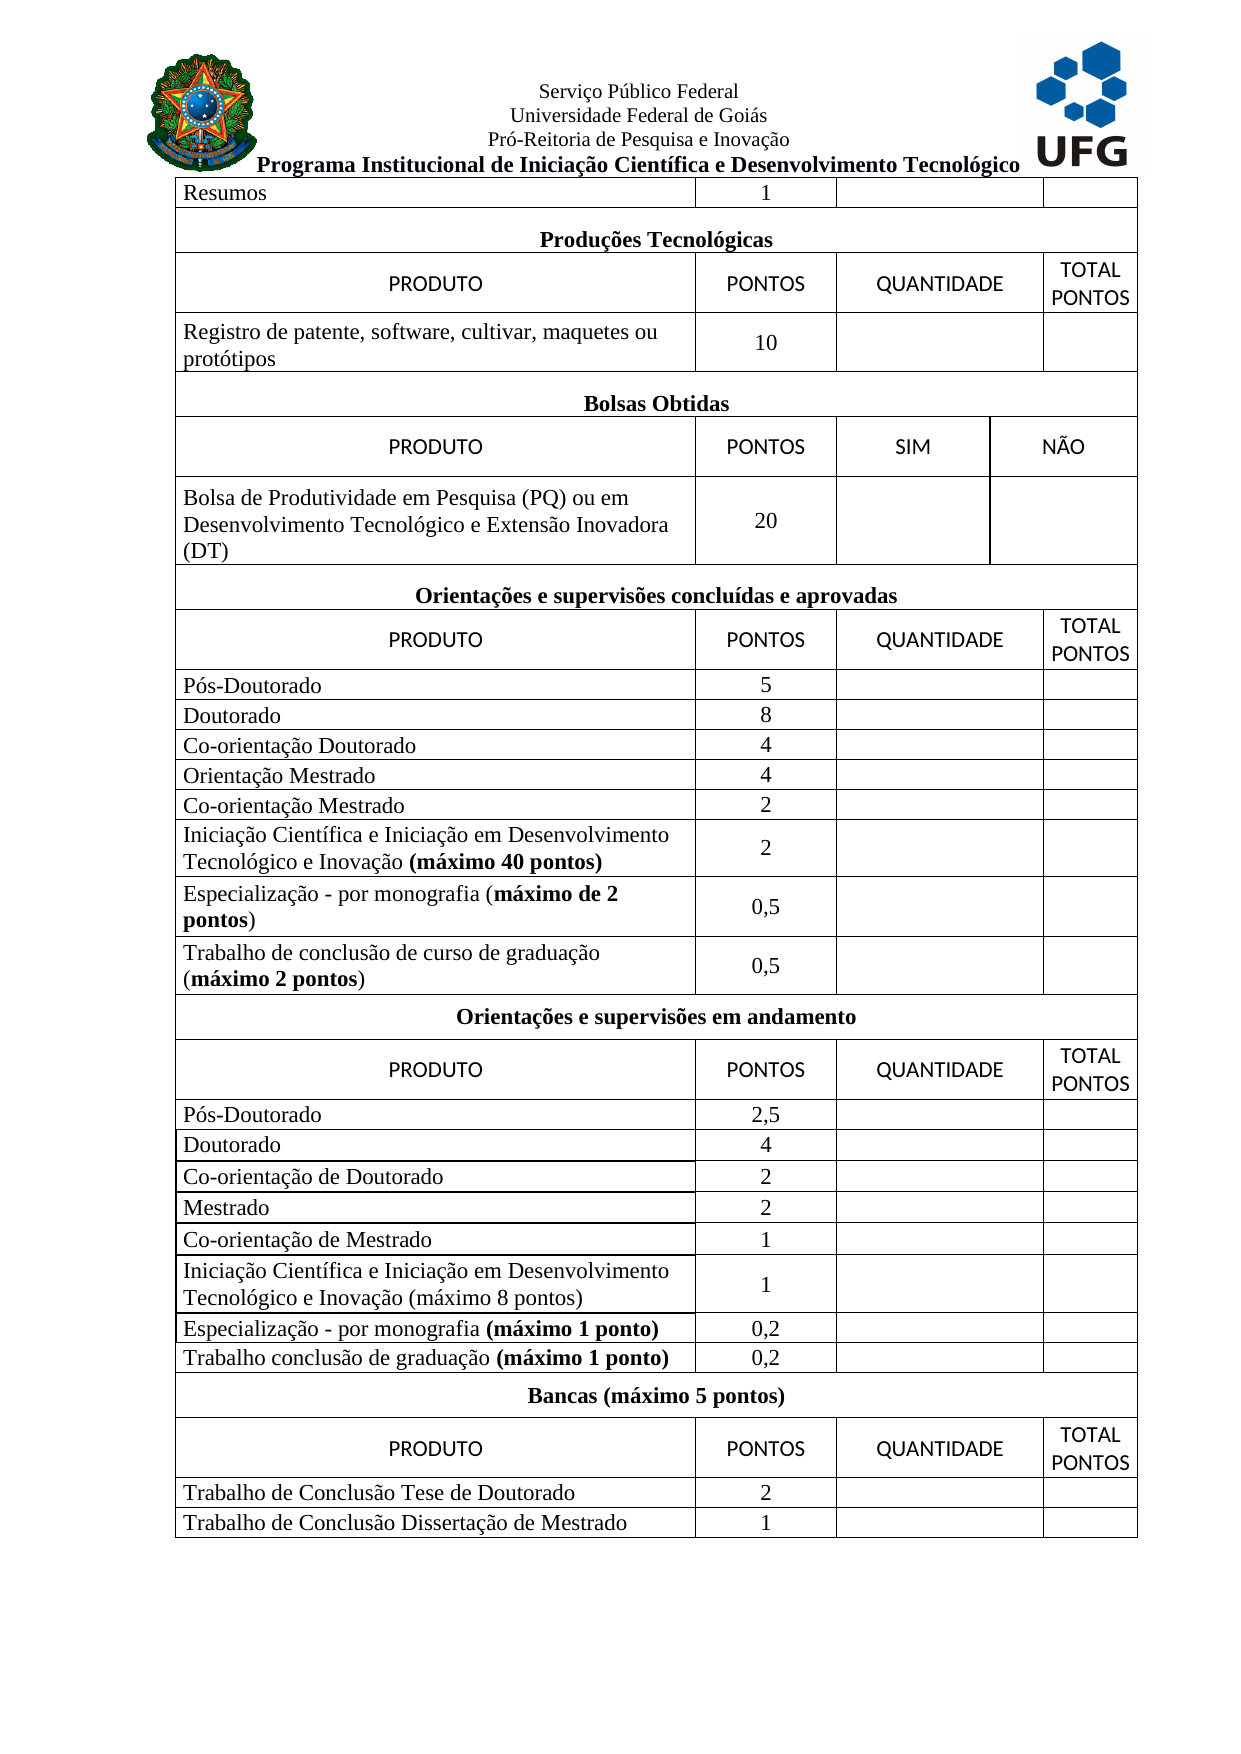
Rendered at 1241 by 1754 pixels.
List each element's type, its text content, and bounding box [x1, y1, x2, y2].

table_cell Especialização - por monografia (máximo de 2 pontos) [176, 877, 695, 936]
table_cell 0,2 [696, 1343, 836, 1372]
table_cell QUANTIDADE [837, 610, 1043, 668]
table_cell [837, 178, 1043, 207]
table_cell [837, 1161, 1043, 1191]
table_cell Trabalho de Conclusão Dissertação de Mestrado [176, 1508, 695, 1537]
table_cell 2 [696, 820, 836, 876]
table_cell [1044, 877, 1137, 936]
table_cell [837, 1343, 1043, 1372]
table_cell SIM [837, 417, 989, 476]
table_cell Pós-Doutorado [176, 1100, 695, 1128]
table_cell PRODUTO [176, 610, 695, 668]
table_cell Co-orientação de Mestrado [177, 1224, 695, 1253]
table_cell 1 [696, 1223, 836, 1253]
table_cell [837, 477, 989, 563]
table_cell Registro de patente, software, cultivar, maquetes ou protótipos [176, 313, 695, 371]
table_cell [837, 1192, 1043, 1222]
table_cell [837, 730, 1043, 758]
table_cell Trabalho de conclusão de curso de graduação (máximo 2 pontos) [176, 937, 695, 993]
table_cell [837, 1255, 1043, 1312]
table_cell Mestrado [177, 1193, 695, 1222]
table_cell [837, 1508, 1043, 1537]
table_cell QUANTIDADE [837, 1040, 1043, 1098]
table_cell 1 [696, 1508, 836, 1537]
table_cell 10 [696, 313, 836, 371]
table_cell TOTAL PONTOS [1044, 1040, 1137, 1098]
table_cell Co-orientação Doutorado [176, 730, 695, 758]
table_cell [837, 760, 1043, 788]
table_cell Orientações e supervisões em andamento [176, 995, 1137, 1038]
table_cell Pós-Doutorado [176, 670, 695, 698]
table_cell Especialização - por monografia (máximo 1 ponto) [177, 1314, 695, 1342]
table_cell 2 [696, 790, 836, 818]
table_cell [1044, 760, 1137, 788]
table_cell 2 [696, 1192, 836, 1222]
table_cell QUANTIDADE [837, 253, 1043, 312]
table_cell [837, 670, 1043, 698]
table_cell Bolsa de Produtividade em Pesquisa (PQ) ou em Desenvolvimento Tecnológico e Extensão Inovadora (DT) [176, 477, 695, 563]
table_cell PONTOS [696, 417, 836, 476]
table_cell [837, 1100, 1043, 1128]
table_cell PRODUTO [176, 1040, 695, 1098]
table_cell 4 [696, 1130, 836, 1160]
table_cell PONTOS [696, 253, 836, 312]
table_cell [1044, 1508, 1137, 1537]
table_cell Orientações e supervisões concluídas e aprovadas [176, 565, 1137, 608]
table_cell Iniciação Científica e Iniciação em Desenvolvimento Tecnológico e Inovação (máximo 8 pontos) [177, 1256, 695, 1312]
table_cell [837, 1313, 1043, 1342]
table_cell QUANTIDADE [837, 1418, 1043, 1477]
table_cell [1044, 178, 1137, 207]
table_cell [1044, 1313, 1137, 1342]
table_cell 0,2 [696, 1313, 836, 1342]
table_cell Co-orientação de Doutorado [177, 1162, 695, 1191]
table_cell TOTAL PONTOS [1044, 253, 1137, 312]
table_cell [837, 790, 1043, 818]
table_cell [1044, 820, 1137, 876]
table_cell TOTAL PONTOS [1044, 1418, 1137, 1477]
table_cell [1044, 730, 1137, 758]
table_cell Co-orientação Mestrado [176, 790, 695, 818]
table_cell PRODUTO [176, 417, 695, 476]
picture [1016, 33, 1147, 176]
table_cell 1 [696, 1255, 836, 1312]
table_cell [837, 877, 1043, 936]
table_cell Iniciação Científica e Iniciação em Desenvolvimento Tecnológico e Inovação (máximo 40 pontos) [176, 820, 695, 876]
table_cell [1044, 1130, 1137, 1160]
table_cell [837, 313, 1043, 371]
table_cell [1044, 670, 1137, 698]
table_cell [1044, 1223, 1137, 1253]
table_cell PONTOS [696, 610, 836, 668]
table_cell [1044, 1161, 1137, 1191]
table_cell 0,5 [696, 877, 836, 936]
table_cell [1044, 313, 1137, 371]
table_cell [1044, 1478, 1137, 1507]
table_cell 4 [696, 730, 836, 758]
table_cell 4 [696, 760, 836, 788]
table_cell 20 [696, 477, 836, 563]
table_cell 2 [696, 1478, 836, 1507]
table_cell Doutorado [177, 1130, 695, 1160]
table_cell Orientação Mestrado [176, 760, 695, 788]
table_cell [837, 1223, 1043, 1253]
table_cell 0,5 [696, 937, 836, 993]
table_cell 2 [696, 1161, 836, 1191]
table_cell TOTAL PONTOS [1044, 610, 1137, 668]
table_cell 8 [696, 700, 836, 728]
table_cell 1 [696, 178, 836, 207]
table_cell 5 [696, 670, 836, 698]
table_cell [837, 1478, 1043, 1507]
table_cell [1044, 1343, 1137, 1372]
table_cell Bolsas Obtidas [176, 372, 1137, 416]
table_cell Resumos [176, 178, 695, 207]
table_cell [1044, 1255, 1137, 1312]
table_cell [1044, 790, 1137, 818]
table_cell [1044, 937, 1137, 993]
table_cell Trabalho conclusão de graduação (máximo 1 ponto) [176, 1343, 695, 1372]
table_cell PRODUTO [176, 1418, 695, 1477]
table_cell [837, 700, 1043, 728]
table_cell [837, 1130, 1043, 1160]
table_cell PRODUTO [176, 253, 695, 312]
table_cell PONTOS [696, 1418, 836, 1477]
table_cell Bancas (máximo 5 pontos) [176, 1373, 1137, 1417]
table_cell [1044, 700, 1137, 728]
table_cell [1044, 1192, 1137, 1222]
table_cell 2,5 [696, 1100, 836, 1128]
table_cell [1044, 1100, 1137, 1128]
table_cell Doutorado [176, 700, 695, 728]
table_cell [991, 477, 1137, 563]
table_cell PONTOS [696, 1040, 836, 1098]
table_cell [837, 820, 1043, 876]
table_cell Trabalho de Conclusão Tese de Doutorado [176, 1478, 695, 1507]
table_cell [837, 937, 1043, 993]
picture [144, 54, 258, 174]
table_cell NÃO [991, 417, 1137, 476]
table_cell Produções Tecnológicas [176, 208, 1137, 252]
